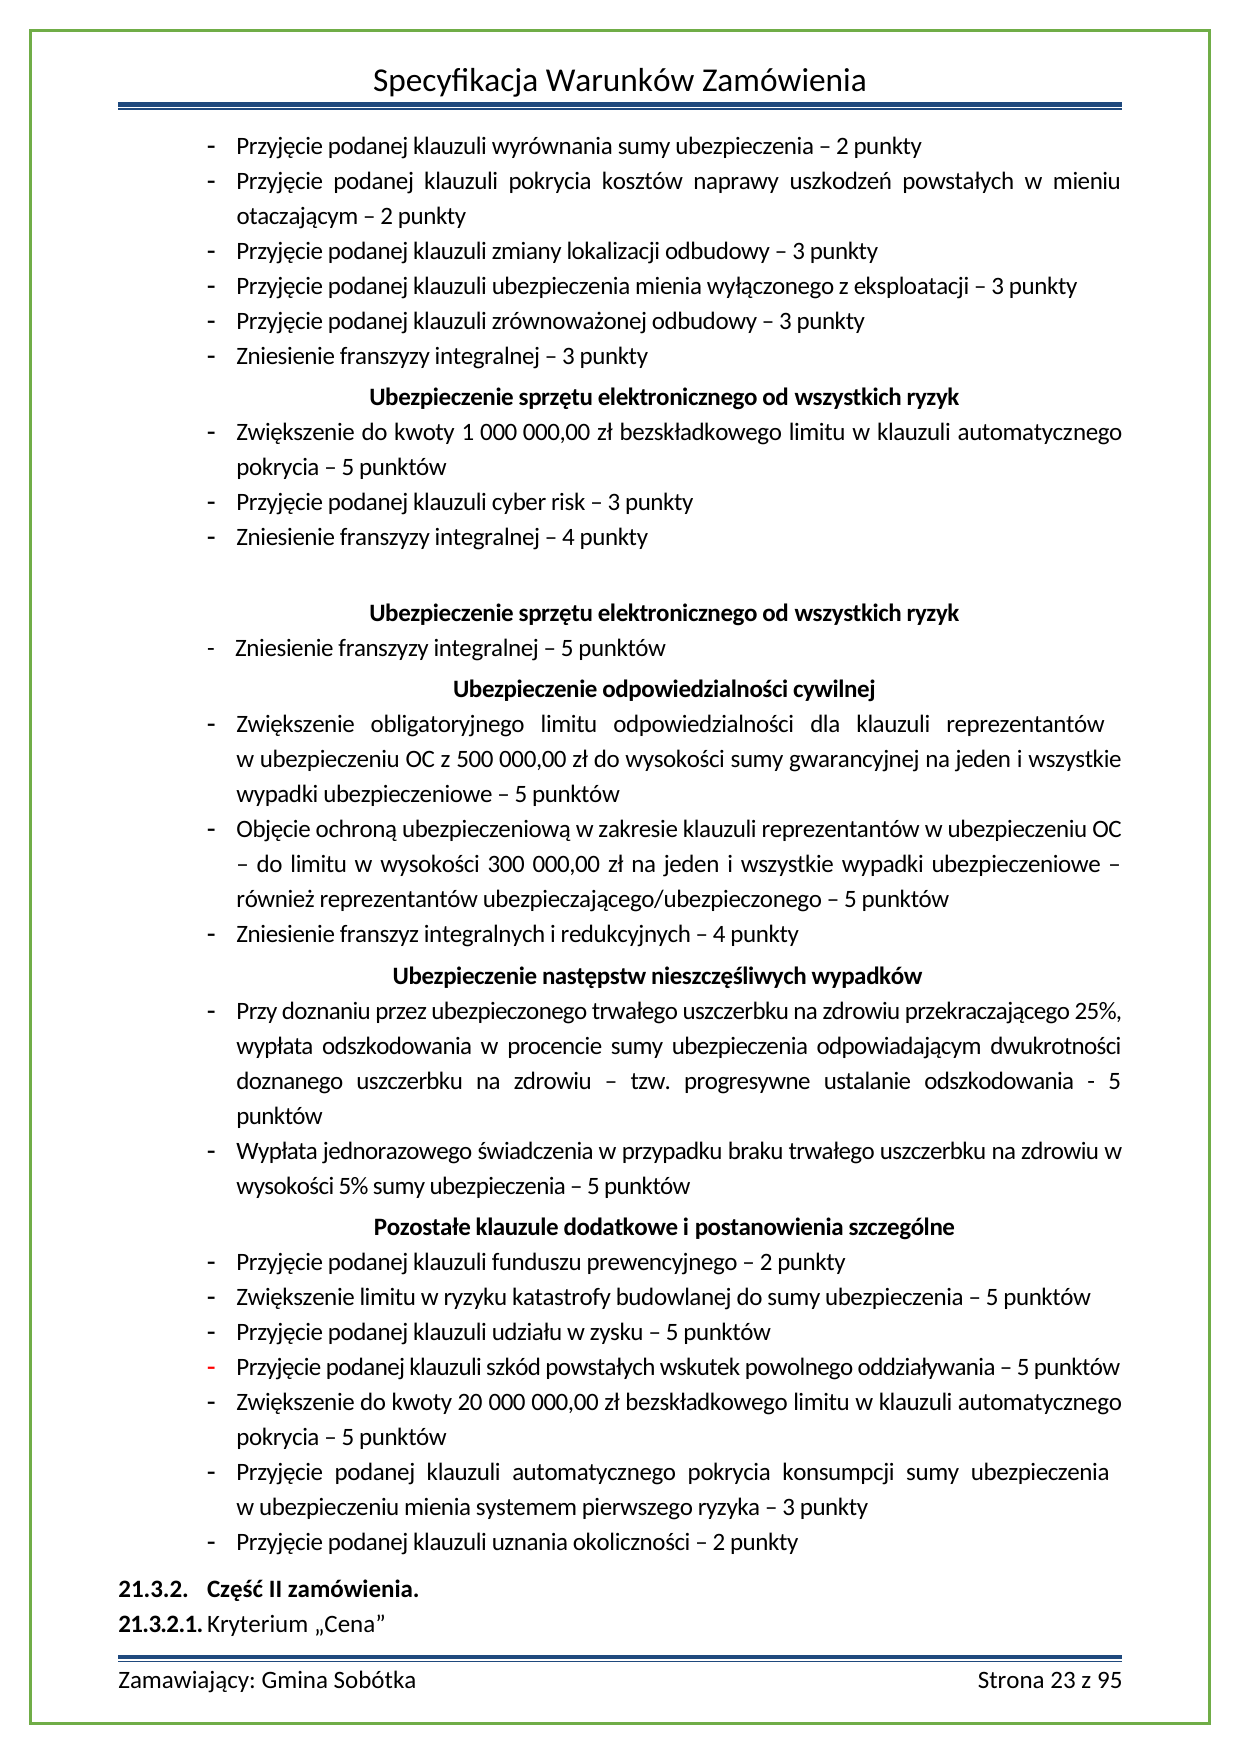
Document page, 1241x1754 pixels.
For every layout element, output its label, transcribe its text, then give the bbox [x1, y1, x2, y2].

list Przyjęcie podanej klauzuli pokrycia kosztów naprawy uszkodzeń powstałych w mieniu otaczającym – 2 punkty [207, 165, 1122, 230]
list Objęcie ochroną ubezpieczeniową w zakresie klauzuli reprezentantów w ubezpieczeniu OC – do limitu w wysokości 300 000,00 zł na jeden i wszystkie wypadki ubezpieczeniowe – również reprezentantów ubezpieczającego/ubezpieczonego – 5 punktów [207, 814, 1122, 914]
list Przyjęcie podanej klauzuli udziału w zysku – 5 punktów [207, 1316, 1122, 1347]
list Przy doznaniu przez ubezpieczonego trwałego uszczerbku na zdrowiu przekraczającego 25%, wypłata odszkodowania w procencie sumy ubezpieczenia odpowiadającym dwukrotności doznanego uszczerbku na zdrowiu – tzw. progresywne ustalanie odszkodowania - 5 punktów [207, 995, 1122, 1130]
list Ubezpieczenie następstw nieszczęśliwych wypadków [193, 960, 1122, 990]
list Zwiększenie limitu w ryzyku katastrofy budowlanej do sumy ubezpieczenia – 5 punktów [207, 1281, 1122, 1312]
text Ubezpieczenie odpowiedzialności cywilnej [207, 674, 1122, 704]
list Kryterium „Cena” [118, 1609, 1122, 1639]
list Zwiększenie obligatoryjnego limitu odpowiedzialności dla klauzuli reprezentantów w ubezpieczeniu OC z 500 000,00 zł do wysokości sumy gwarancyjnej na jeden i wszystkie wypadki ubezpieczeniowe – 5 punktów [207, 709, 1122, 809]
list Przyjęcie podanej klauzuli funduszu prewencyjnego – 2 punkty [207, 1246, 1122, 1277]
list Część II zamówienia. [118, 1574, 1122, 1604]
list Zwiększenie do kwoty 20 000 000,00 zł bezskładkowego limitu w klauzuli automatycznego pokrycia – 5 punktów [207, 1386, 1122, 1452]
text Pozostałe klauzule dodatkowe i postanowienia szczególne [207, 1211, 1122, 1242]
list Przyjęcie podanej klauzuli uznania okoliczności – 2 punkty [207, 1526, 1122, 1557]
list Przyjęcie podanej klauzuli wyrównania sumy ubezpieczenia – 2 punkty [207, 130, 1122, 160]
list Przyjęcie podanej klauzuli zmiany lokalizacji odbudowy – 3 punkty [207, 235, 1122, 265]
list Zniesienie franszyzy integralnej – 4 punkty [207, 521, 1122, 552]
list Zwiększenie do kwoty 1 000 000,00 zł bezskładkowego limitu w klauzuli automatycznego pokrycia – 5 punktów [207, 416, 1122, 482]
list Przyjęcie podanej klauzuli zrównoważonej odbudowy – 3 punkty [207, 305, 1122, 335]
list Przyjęcie podanej klauzuli cyber risk – 3 punkty [207, 486, 1122, 517]
list Zniesienie franszyzy integralnej – 3 punkty [207, 340, 1122, 370]
text Ubezpieczenie sprzętu elektronicznego od wszystkich ryzyk [207, 381, 1122, 412]
text - Zniesienie franszyzy integralnej – 5 punktów [207, 632, 1122, 663]
list Przyjęcie podanej klauzuli ubezpieczenia mienia wyłączonego z eksploatacji – 3 punkty [207, 270, 1122, 300]
list Wypłata jednorazowego świadczenia w przypadku braku trwałego uszczerbku na zdrowiu w wysokości 5% sumy ubezpieczenia – 5 punktów [207, 1135, 1122, 1200]
text Ubezpieczenie sprzętu elektronicznego od wszystkich ryzyk [207, 597, 1122, 628]
list Przyjęcie podanej klauzuli szkód powstałych wskutek powolnego oddziaływania – 5 punktów [207, 1351, 1122, 1382]
list Zniesienie franszyz integralnych i redukcyjnych – 4 punkty [207, 919, 1122, 949]
list Przyjęcie podanej klauzuli automatycznego pokrycia konsumpcji sumy ubezpieczenia w ubezpieczeniu mienia systemem pierwszego ryzyka – 3 punkty [207, 1456, 1122, 1522]
